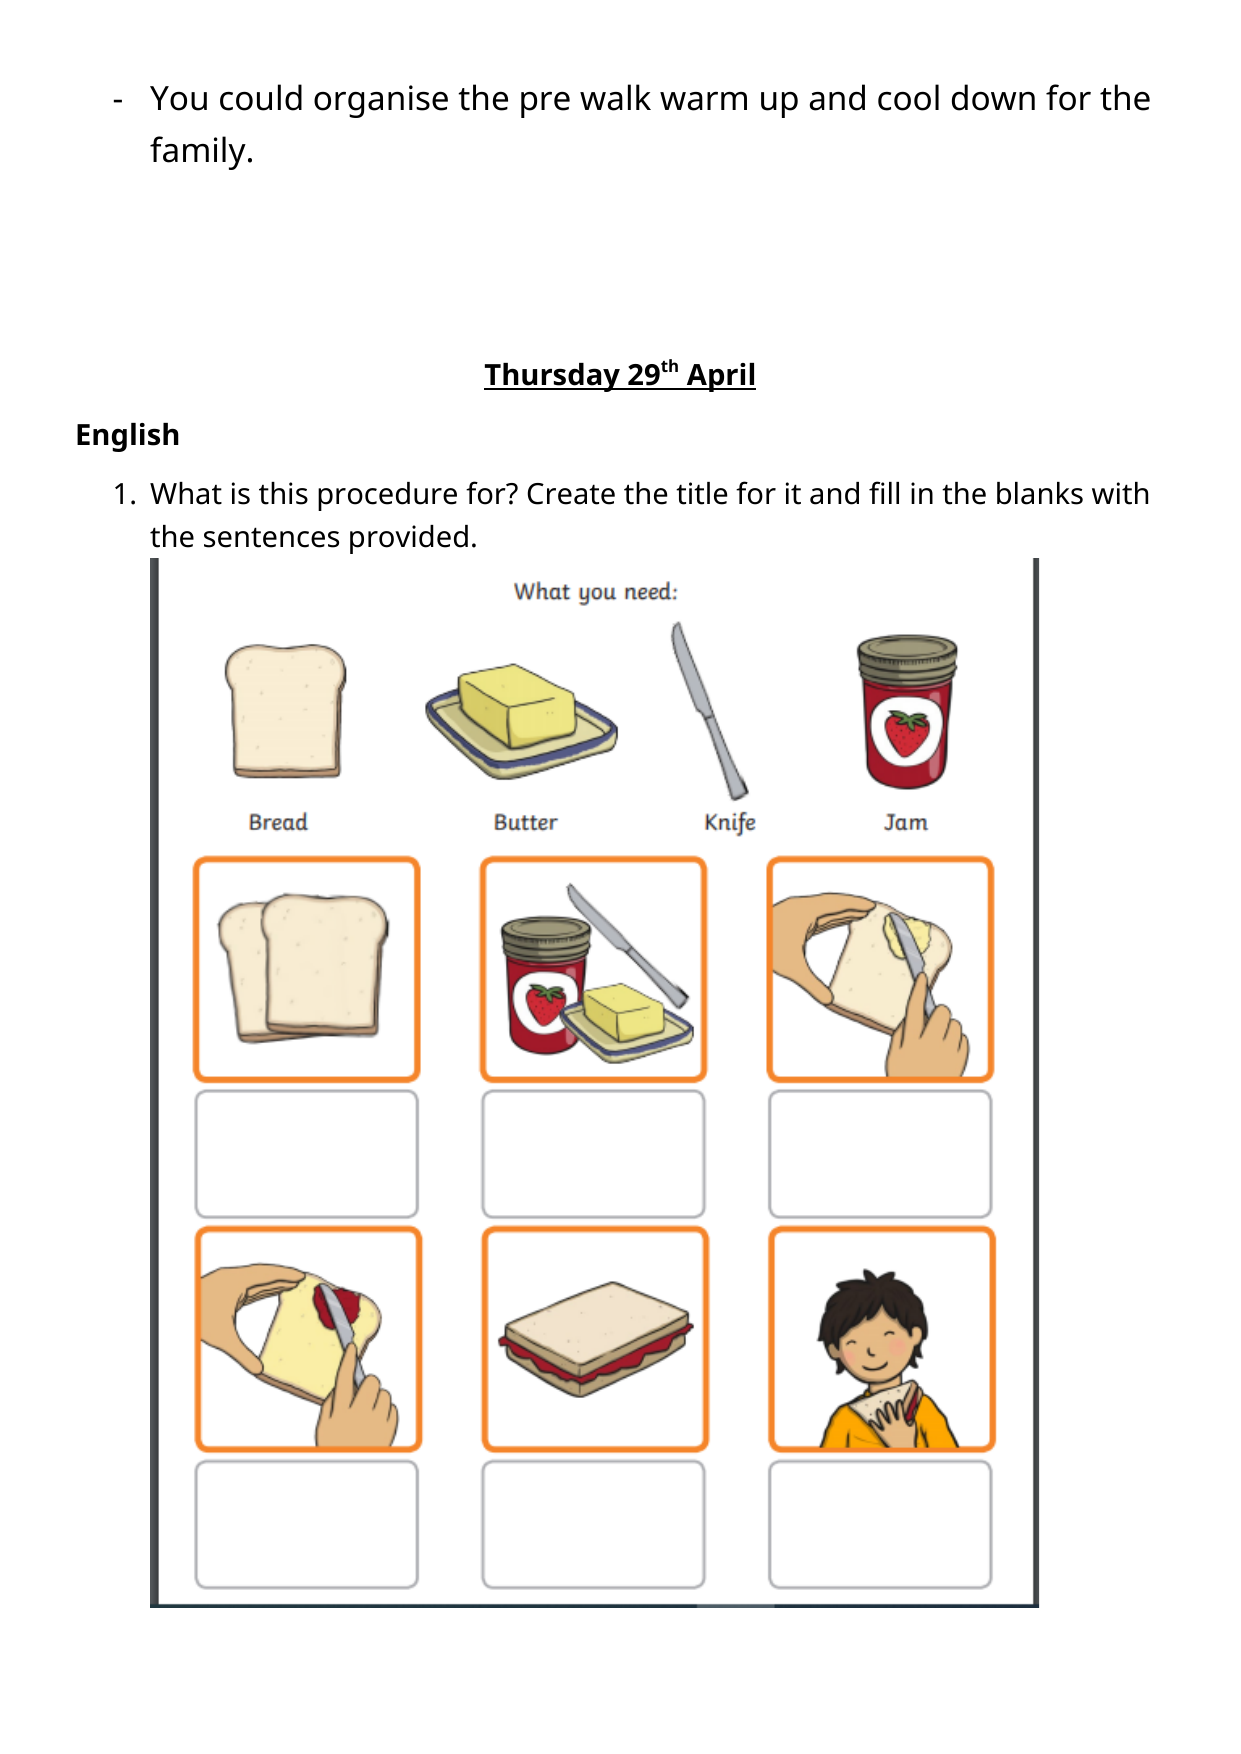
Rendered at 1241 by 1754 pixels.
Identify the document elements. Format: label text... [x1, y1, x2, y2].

picture [150, 558, 1040, 1608]
text English [75, 414, 1165, 453]
list What is this procedure for? Create the title for it and fill in the blanks with the sentences provided. [112, 473, 1165, 556]
list You could organise the pre walk warm up and cool down for the family. [112, 75, 1165, 173]
text Thursday 29th April [75, 354, 1165, 394]
